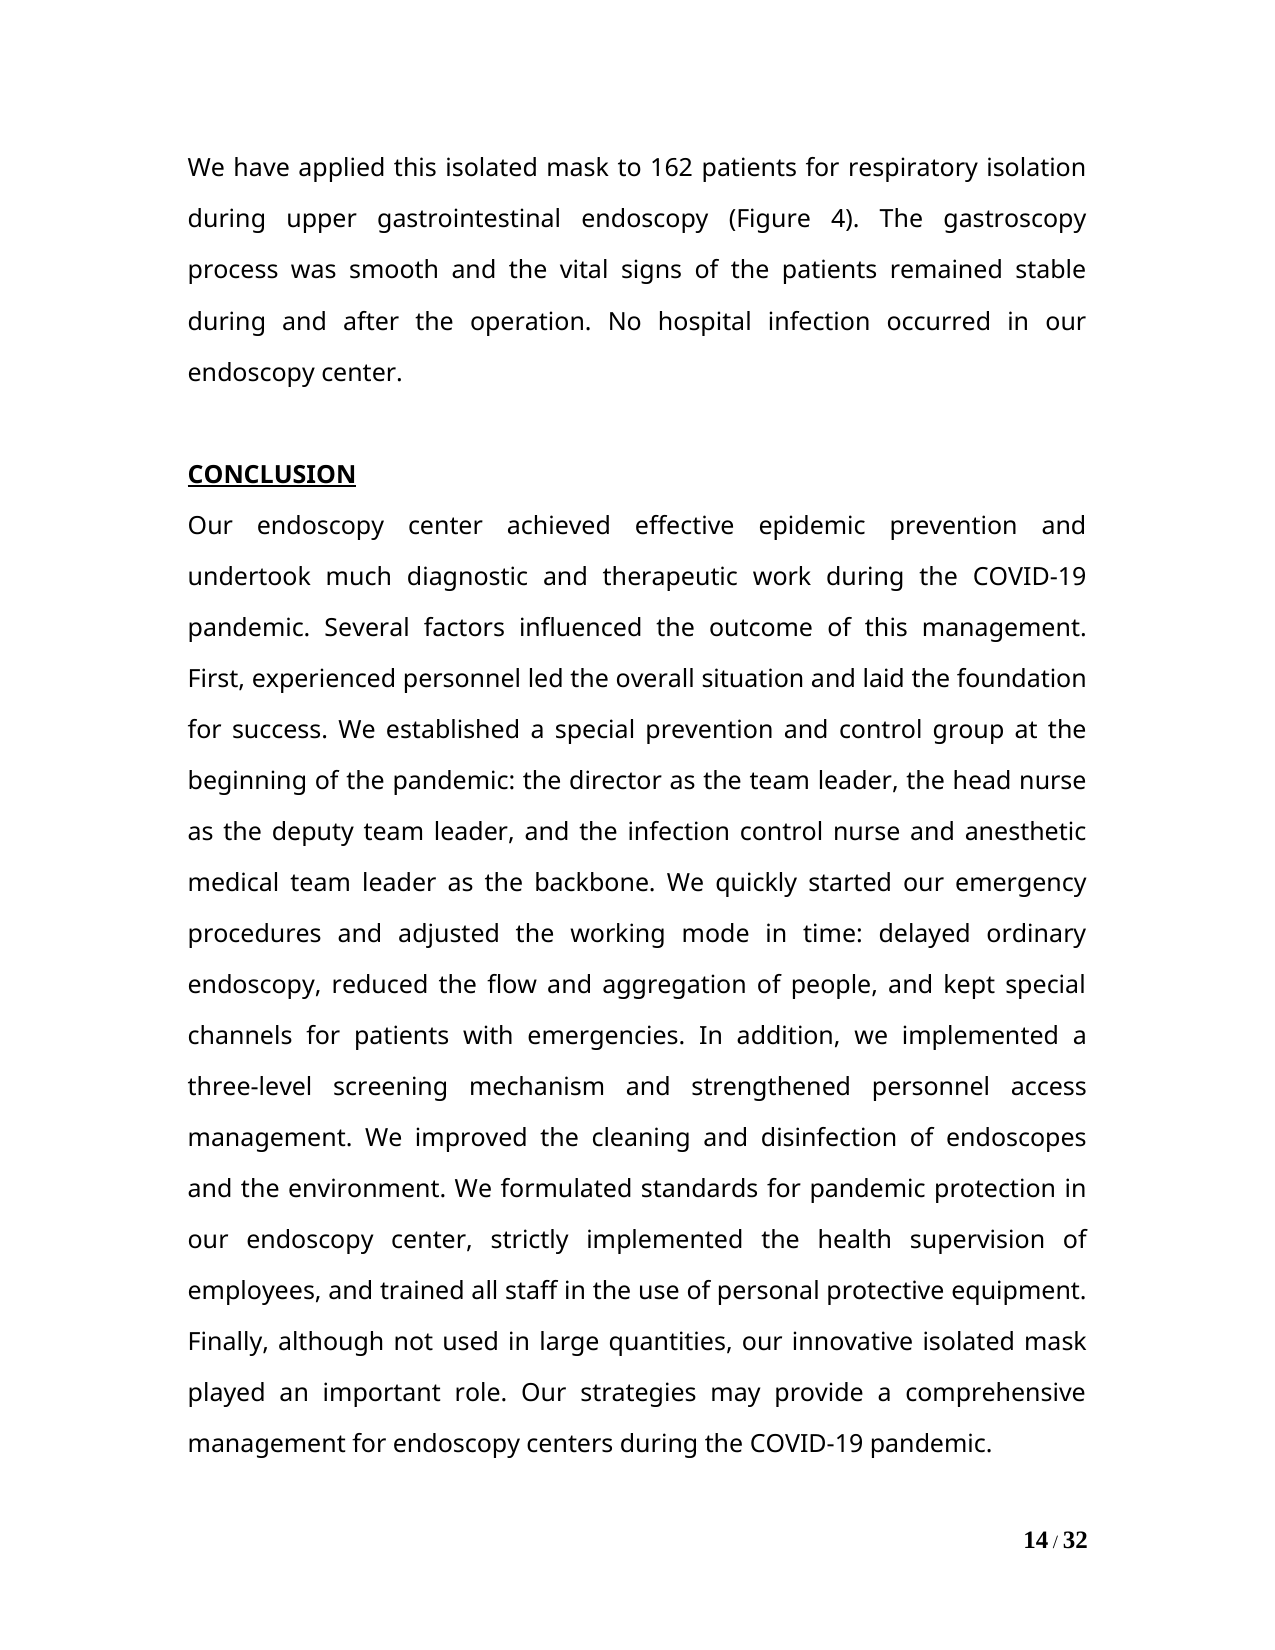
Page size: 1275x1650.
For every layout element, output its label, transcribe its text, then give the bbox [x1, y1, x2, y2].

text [187, 150, 1087, 388]
text CONCLUSION [187, 456, 1087, 490]
text Our endoscopy center achieved effective epidemic prevention and undertook much diagnostic and therapeutic work during the COVID-19 pandemic. Several factors influenced the outcome of this management. First, experienced personnel led the overall situation and laid the foundation for success. We established a special prevention and control group at the beginning of the pandemic: the director as the team leader, the head nurse as the deputy team leader, and the infection control nurse and anesthetic medical team leader as the backbone. We quickly started our emergency procedures and adjusted the working mode in time: delayed ordinary endoscopy, reduced the flow and aggregation of people, and kept special channels for patients with emergencies. In addition, we implemented a three-level screening mechanism and strengthened personnel access management. We improved the cleaning and disinfection of endoscopes and the environment. We formulated standards for pandemic protection in our endoscopy center, strictly implemented the health supervision of employees, and trained all staff in the use of personal protective equipment. Finally, although not used in large quantities, our innovative isolated mask played an important role. Our strategies may provide a comprehensive management for endoscopy centers during the COVID-19 pandemic. [187, 507, 1087, 1460]
